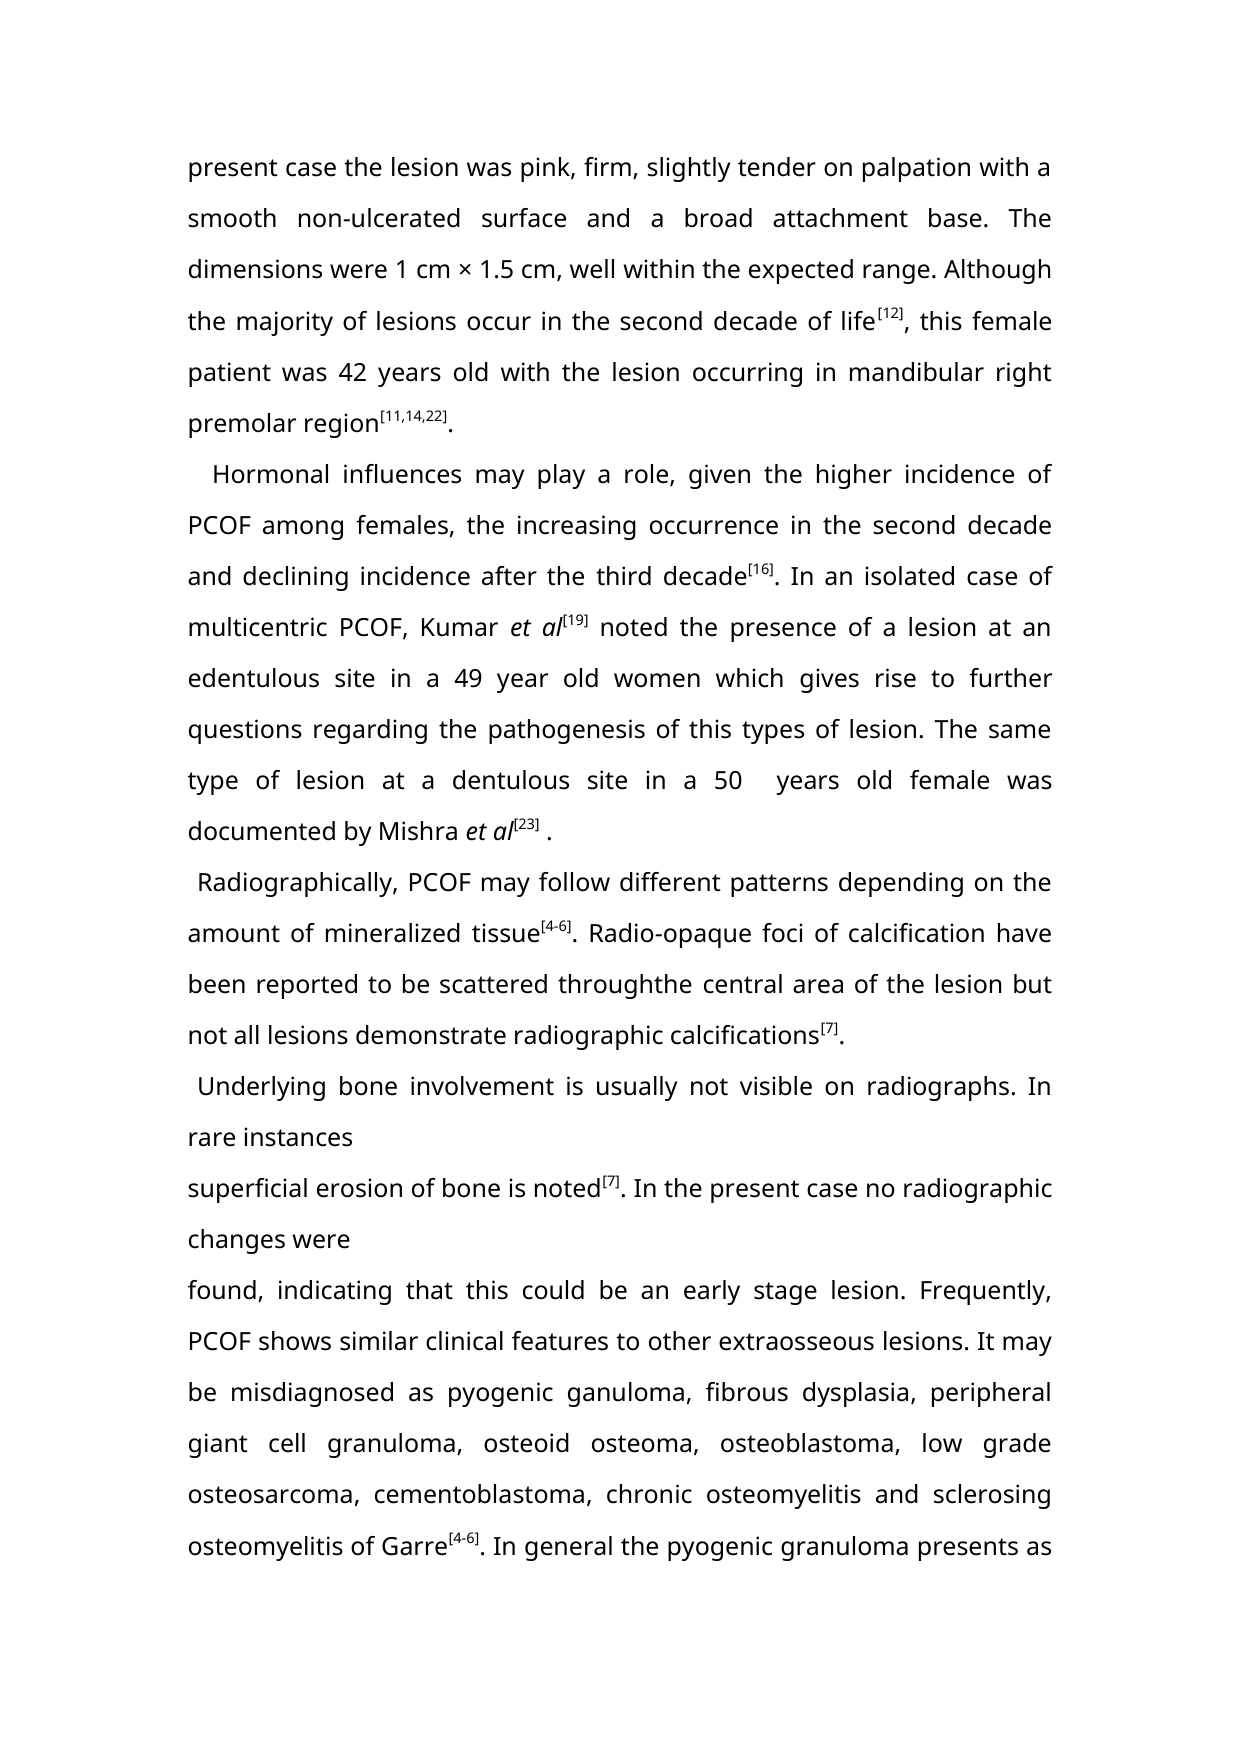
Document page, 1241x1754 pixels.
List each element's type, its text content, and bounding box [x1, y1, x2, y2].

text Hormonal influences may play a role, given the higher incidence of PCOF among females, the increasing occurrence in the second decade and declining incidence after the third decade[16]. In an isolated case of multicentric PCOF, Kumar et al[19] noted the presence of a lesion at an edentulous site in a 49 year old women which gives rise to further questions regarding the pathogenesis of this types of lesion. The same type of lesion at a dentulous site in a 50 years old female was documented by Mishra et al[23] . [187, 456, 1053, 848]
text Underlying bone involvement is usually not visible on radiographs. In rare instances [187, 1069, 1053, 1154]
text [187, 150, 1053, 439]
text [187, 1273, 1053, 1562]
text superficial erosion of bone is noted[7]. In the present case no radiographic changes were [187, 1171, 1053, 1256]
text Radiographically, PCOF may follow different patterns depending on the amount of mineralized tissue[4-6]. Radio-opaque foci of calcification have been reported to be scattered throughthe central area of the lesion but not all lesions demonstrate radiographic calcifications[7]. [187, 864, 1053, 1052]
